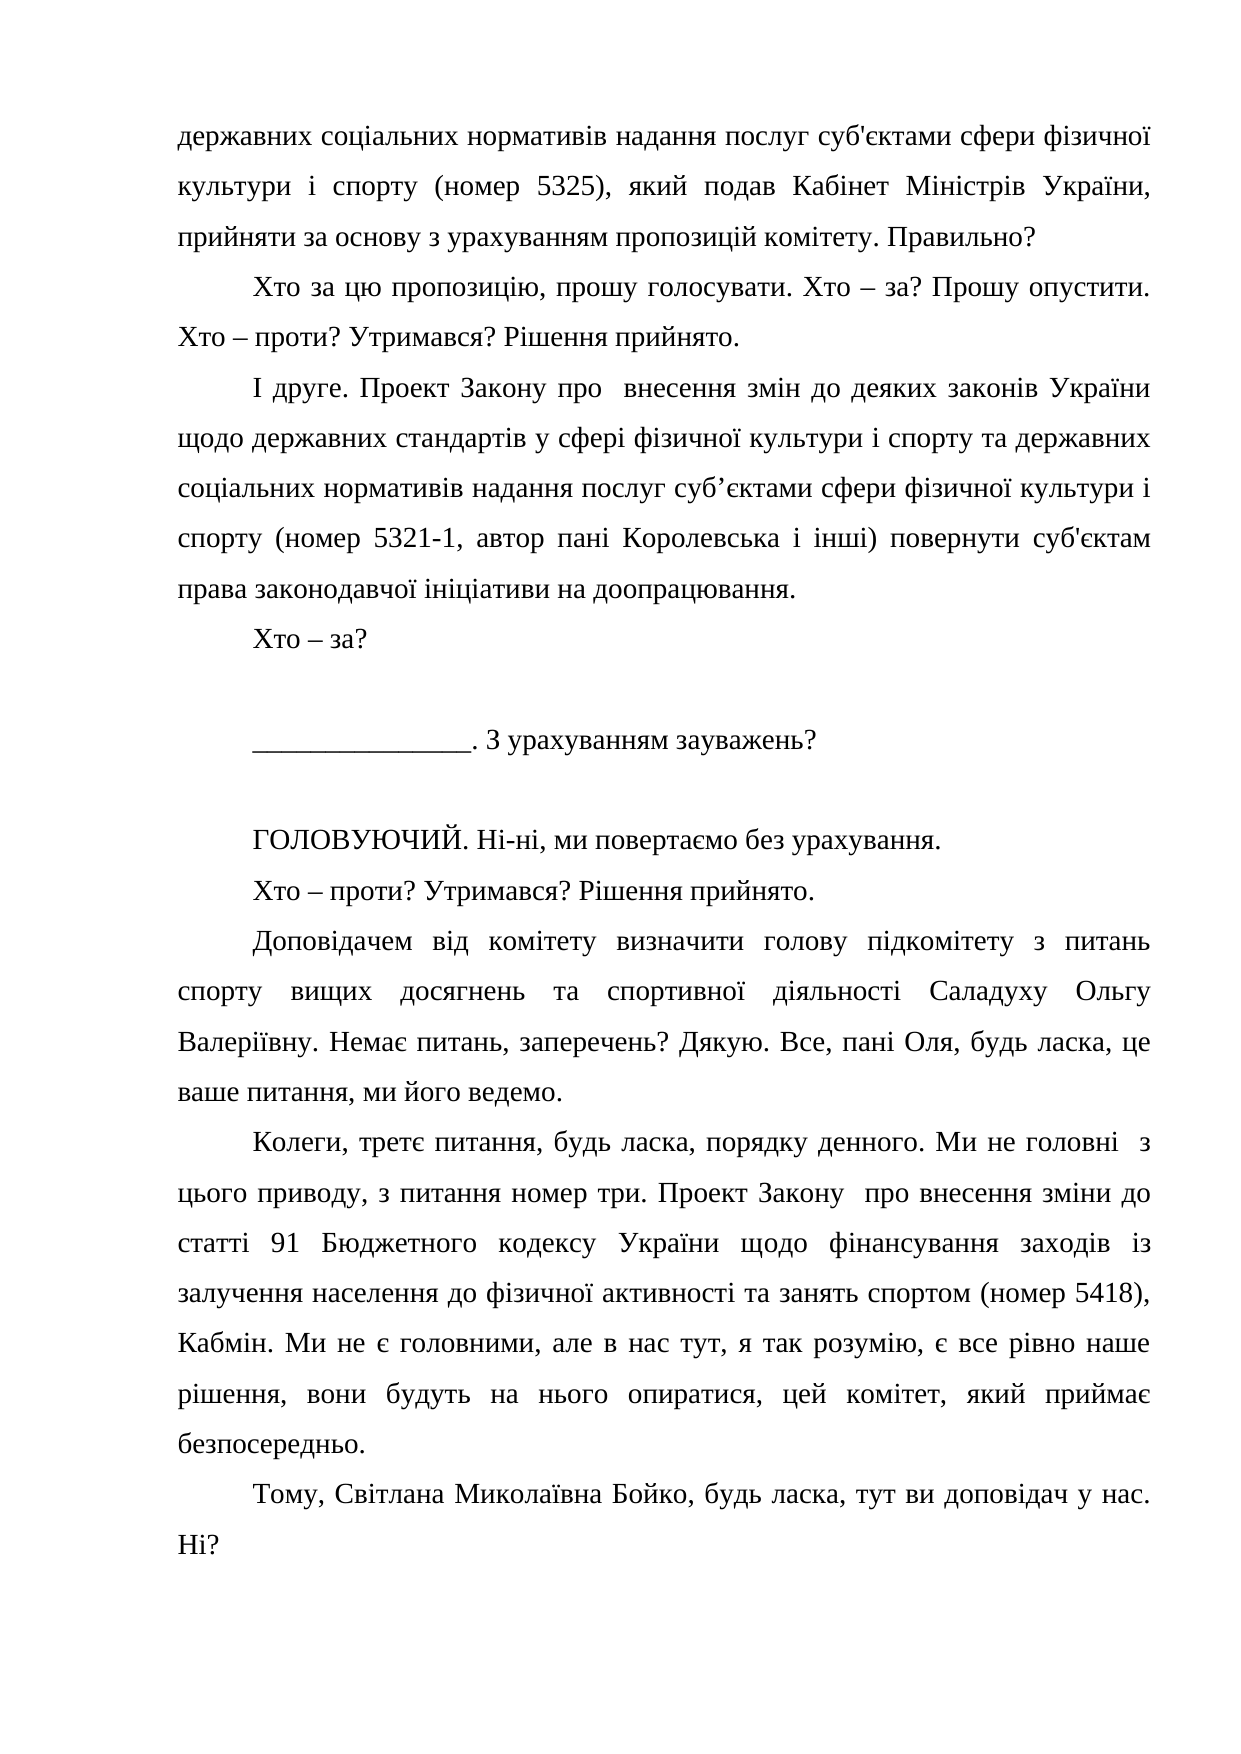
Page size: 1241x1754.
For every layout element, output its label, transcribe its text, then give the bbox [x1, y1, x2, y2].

text Колеги, третє питання, будь ласка, порядку денного. Ми не головні з цього приводу, з питання номер три. Проект Закону про внесення зміни до статті 91 Бюджетного кодексу України щодо фінансування заходів із залучення населення до фізичної активності та занять спортом (номер 5418), Кабмін. Ми не є головними, але в нас тут, я так розумію, є все рівно наше рішення, вони будуть на нього опиратися, цей комітет, який приймає безпосередньо. [177, 1124, 1152, 1460]
text Тому, Світлана Миколаївна Бойко, будь ласка, тут ви доповідач у нас. Ні? [177, 1477, 1152, 1560]
text Хто – проти? Утримався? Рішення прийнято. [177, 873, 1152, 906]
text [177, 118, 1152, 252]
text Доповідачем від комітету визначити голову підкомітету з питань спорту вищих досягнень та спортивної діяльності Саладуху Ольгу Валеріївну. Немає питань, заперечень? Дякую. Все, пані Оля, будь ласка, це ваше питання, ми його ведемо. [177, 923, 1152, 1108]
text І друге. Проект Закону про внесення змін до деяких законів України щодо державних стандартів у сфері фізичної культури і спорту та державних соціальних нормативів надання послуг суб’єктами сфери фізичної культури і спорту (номер 5321-1, автор пані Королевська і інші) повернути суб'єктам права законодавчої ініціативи на доопрацювання. [177, 370, 1152, 604]
text Хто за цю пропозицію, прошу голосувати. Хто – за? Прошу опустити. Хто – проти? Утримався? Рішення прийнято. [177, 269, 1152, 353]
text ГОЛОВУЮЧИЙ. Ні-ні, ми повертаємо без урахування. [177, 822, 1152, 856]
text Хто – за? [177, 621, 1152, 655]
text _______________. З урахуванням зауважень? [177, 722, 1152, 755]
